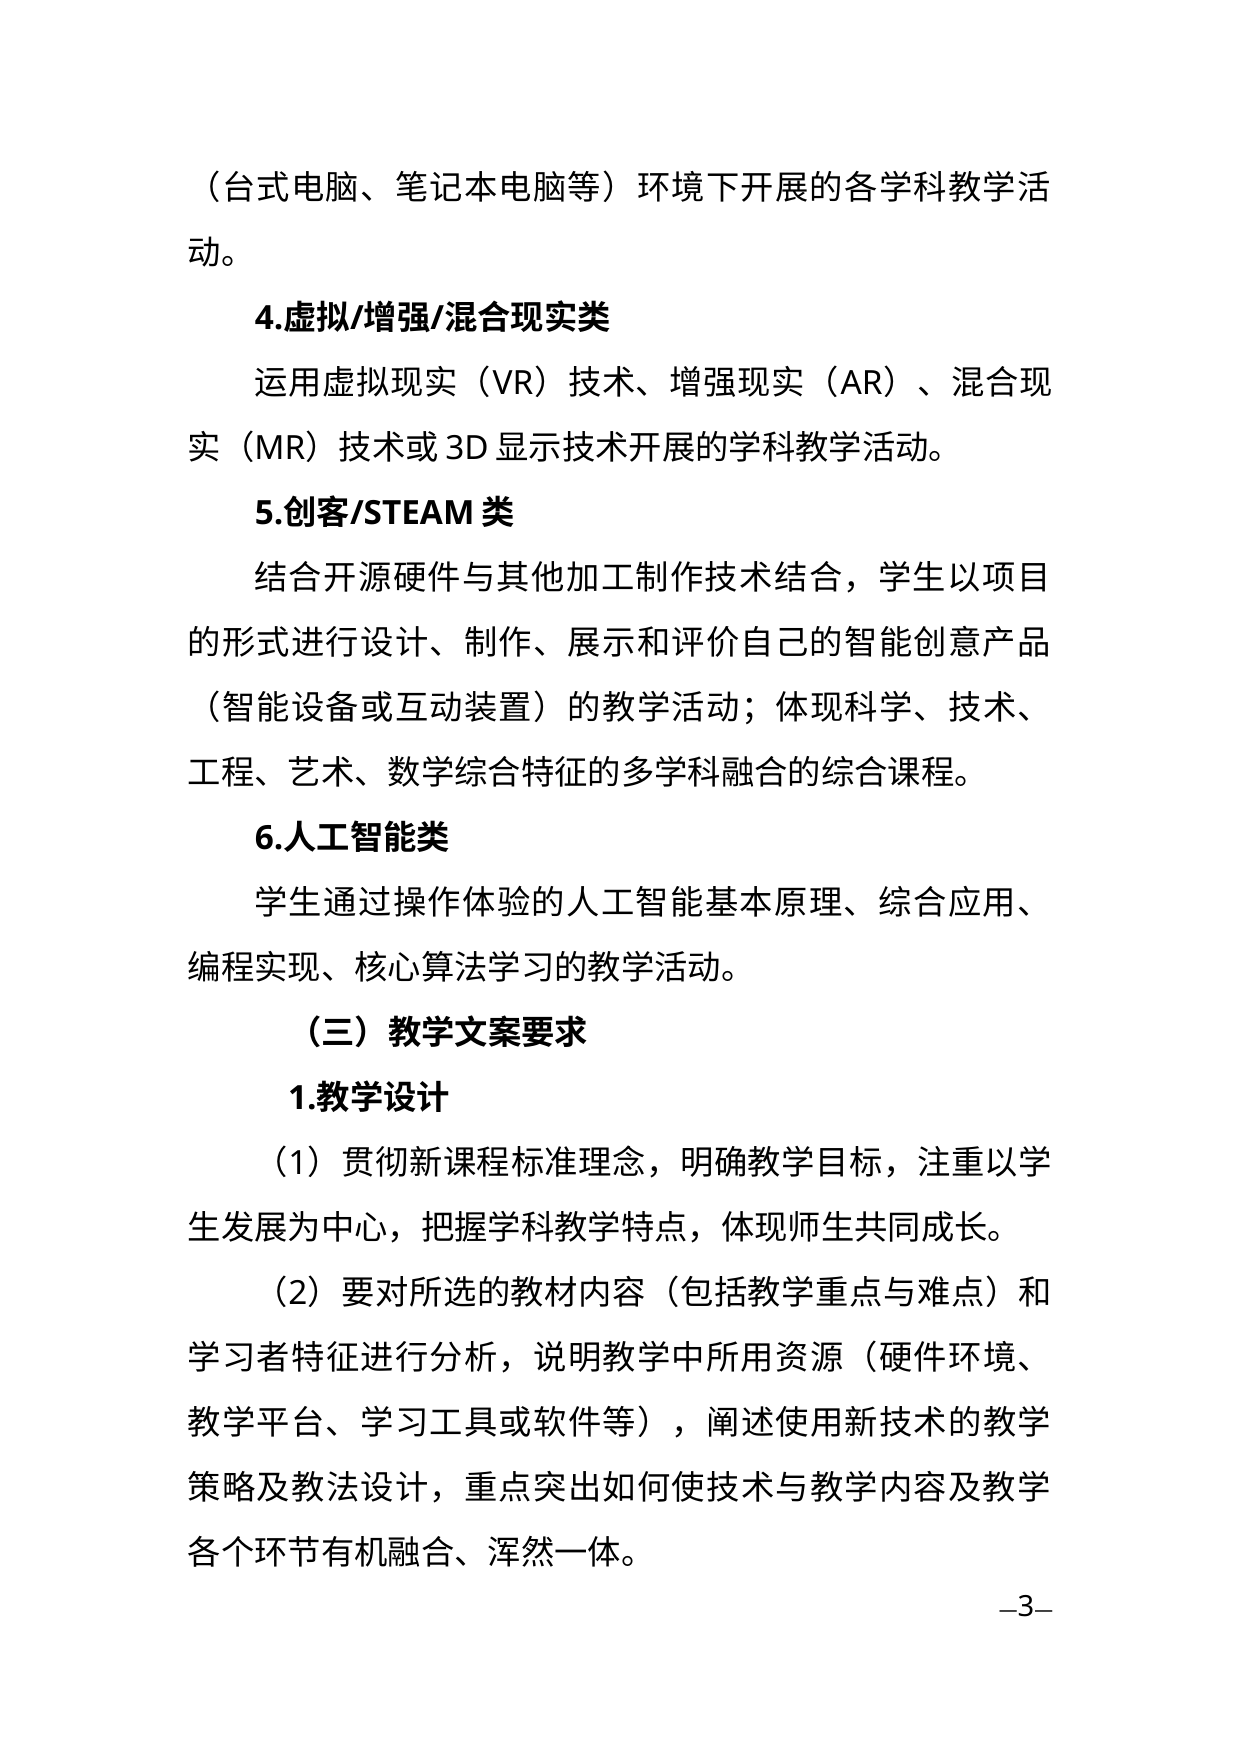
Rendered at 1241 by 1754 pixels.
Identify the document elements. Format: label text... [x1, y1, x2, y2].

text （1）贯彻新课程标准理念，明确教学目标，注重以学生发展为中心，把握学科教学特点，体现师生共同成长。 [187, 1128, 1053, 1258]
text 1.教学设计 [187, 1063, 1053, 1128]
text （2）要对所选的教材内容（包括教学重点与难点）和学习者特征进行分析，说明教学中所用资源（硬件环境、教学平台、学习工具或软件等），阐述使用新技术的教学策略及教法设计，重点突出如何使技术与教学内容及教学各个环节有机融合、浑然一体。 [187, 1258, 1053, 1583]
text 结合开源硬件与其他加工制作技术结合，学生以项目的形式进行设计、制作、展示和评价自己的智能创意产品（智能设备或互动装置）的教学活动；体现科学、技术、工程、艺术、数学综合特征的多学科融合的综合课程。 [187, 543, 1053, 803]
text 运用虚拟现实（VR）技术、增强现实（AR）、混合现实（MR）技术或3D显示技术开展的学科教学活动。 [187, 348, 1053, 478]
text 5.创客/STEAM类 [187, 478, 1053, 543]
text （三）教学文案要求 [187, 998, 1053, 1063]
text 6.人工智能类 [187, 803, 1053, 868]
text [187, 153, 1053, 283]
text 4.虚拟/增强/混合现实类 [187, 283, 1053, 348]
text 学生通过操作体验的人工智能基本原理、综合应用、编程实现、核心算法学习的教学活动。 [187, 868, 1053, 998]
